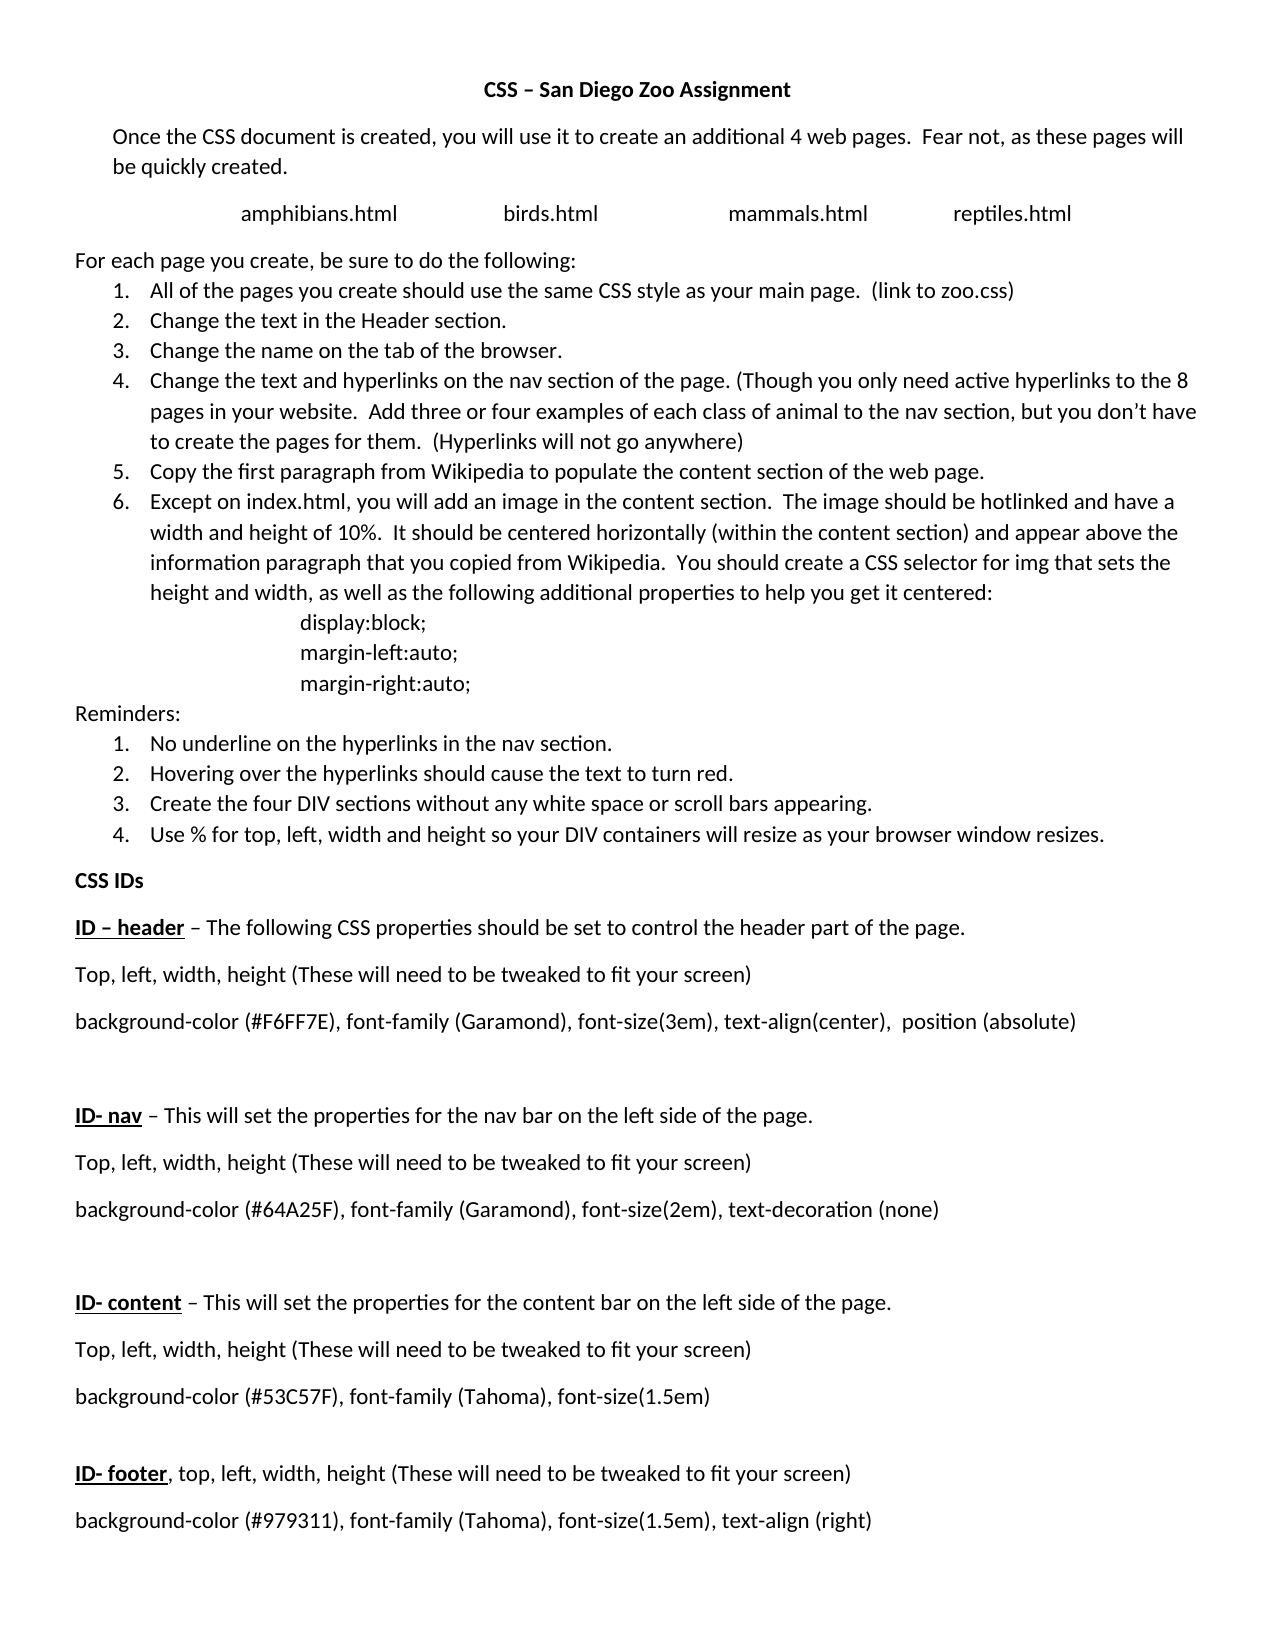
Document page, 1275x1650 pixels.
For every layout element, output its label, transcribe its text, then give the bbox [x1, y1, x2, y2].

list No underline on the hyperlinks in the nav section. [112, 729, 1200, 757]
text background-color (#F6FF7E), font-family (Garamond), font-size(3em), text-align(center), position (absolute) [75, 1007, 1200, 1035]
text background-color (#979311), font-family (Tahoma), font-size(1.5em), text-align (right) [75, 1506, 1200, 1534]
text Top, left, width, height (These will need to be tweaked to fit your screen) [75, 1148, 1200, 1176]
list All of the pages you create should use the same CSS style as your main page. (link to zoo.css) [112, 276, 1200, 304]
text ID- footer, top, left, width, height (These will need to be tweaked to fit your screen) [75, 1459, 1200, 1487]
text background-color (#64A25F), font-family (Garamond), font-size(2em), text-decoration (none) [75, 1195, 1200, 1223]
text CSS – San Diego Zoo Assignment [75, 75, 1200, 103]
list Hovering over the hyperlinks should cause the text to turn red. [112, 759, 1200, 787]
list Except on index.html, you will add an image in the content section. The image should be hotlinked and have a width and height of 10%. It should be centered horizontally (within the content section) and appear above the information paragraph that you copied from Wikipedia. You should create a CSS selector for img that sets the height and width, as well as the following additional properties to help you get it centered: [112, 487, 1200, 606]
list margin-left:auto; [150, 638, 1200, 667]
list Change the text in the Header section. [112, 306, 1200, 334]
text Once the CSS document is created, you will use it to create an additional 4 web pages. Fear not, as these pages will be quickly created. [112, 122, 1200, 180]
text amphibians.html birds.html mammals.html reptiles.html [112, 199, 1200, 227]
list Reminders: [75, 699, 1200, 727]
list Use % for top, left, width and height so your DIV containers will resize as your browser window resizes. [112, 820, 1200, 848]
list display:block; [225, 608, 1200, 636]
list Create the four DIV sections without any white space or scroll bars appearing. [112, 789, 1200, 818]
text CSS IDs [75, 867, 1200, 895]
list Change the text and hyperlinks on the nav section of the page. (Though you only need active hyperlinks to the 8 pages in your website. Add three or four examples of each class of animal to the nav section, but you don’t have to create the pages for them. (Hyperlinks will not go anywhere) [112, 367, 1200, 455]
text Top, left, width, height (These will need to be tweaked to fit your screen) [75, 1335, 1200, 1363]
list Copy the first paragraph from Wikipedia to populate the content section of the web page. [112, 457, 1200, 485]
text For each page you create, be sure to do the following: [75, 246, 1200, 274]
text ID – header – The following CSS properties should be set to control the header part of the page. [75, 913, 1200, 942]
text ID- content – This will set the properties for the content bar on the left side of the page. [75, 1288, 1200, 1317]
text ID- nav – This will set the properties for the nav bar on the left side of the page. [75, 1101, 1200, 1129]
list margin-right:auto; [150, 669, 1200, 697]
text background-color (#53C57F), font-family (Tahoma), font-size(1.5em) [75, 1382, 1200, 1410]
list Change the name on the tab of the browser. [112, 336, 1200, 364]
text Top, left, width, height (These will need to be tweaked to fit your screen) [75, 960, 1200, 988]
